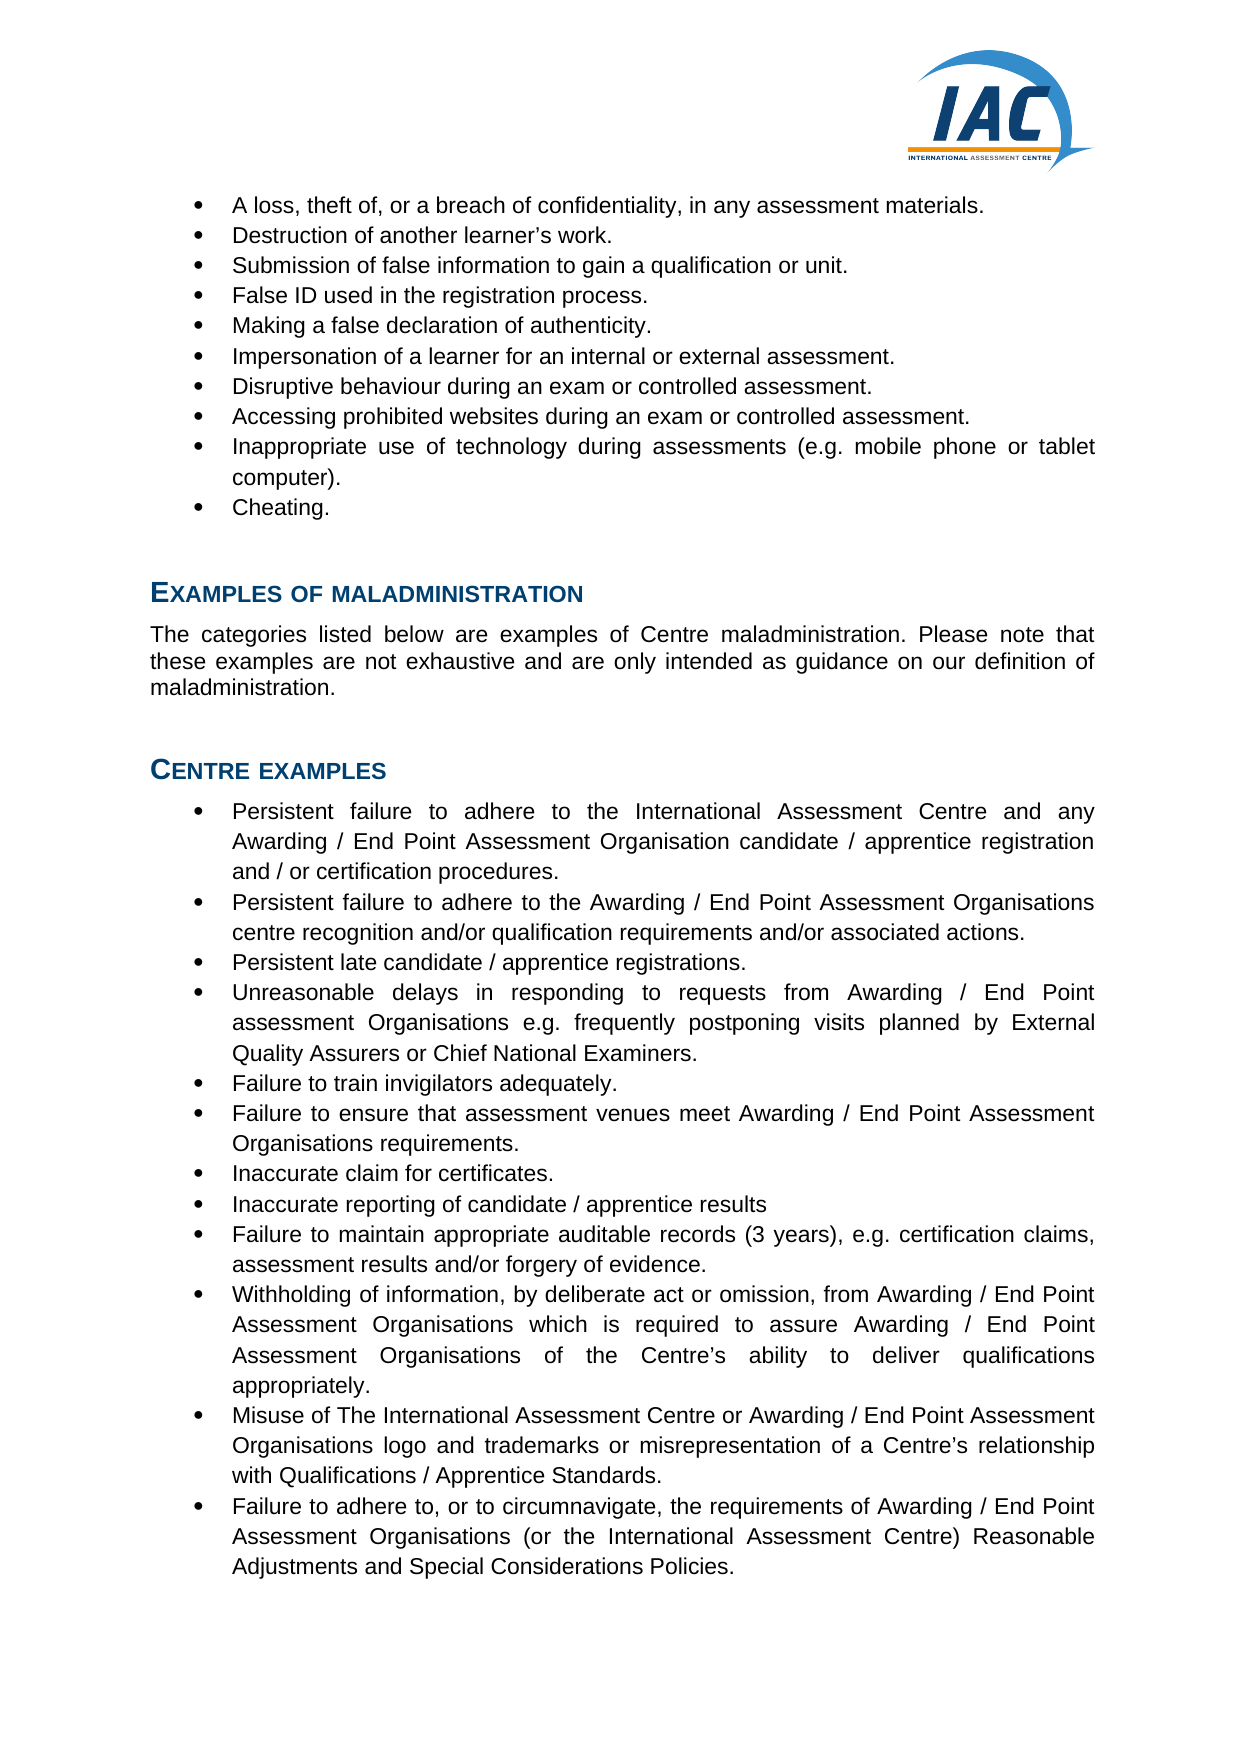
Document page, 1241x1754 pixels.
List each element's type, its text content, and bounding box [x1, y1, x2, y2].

list False ID used in the registration process. [194, 282, 1096, 309]
text The categories listed below are examples of Centre maladministration. Please note that these examples are not exhaustive and are only intended as guidance on our definition of maladministration. [150, 621, 1096, 700]
list Persistent late candidate / apprentice registrations. [194, 949, 1096, 975]
list Inappropriate use of technology during assessments (e.g. mobile phone or tablet computer). [194, 433, 1096, 490]
list Inaccurate claim for certificates. [194, 1160, 1096, 1187]
list A loss, theft of, or a breach of confidentiality, in any assessment materials. [194, 192, 1096, 218]
list Failure to adhere to, or to circumnavigate, the requirements of Awarding / End Point Assessment Organisations (or the International Assessment Centre) Reasonable Adjustments and Special Considerations Policies. [194, 1493, 1096, 1579]
list Impersonation of a learner for an internal or external assessment. [194, 343, 1096, 369]
list Persistent failure to adhere to the Awarding / End Point Assessment Organisations centre recognition and/or qualification requirements and/or associated actions. [194, 888, 1096, 945]
list Misuse of The International Assessment Centre or Awarding / End Point Assessment Organisations logo and trademarks or misrepresentation of a Centre’s relationship with Qualifications / Apprentice Standards. [194, 1402, 1096, 1489]
list Persistent failure to adhere to the International Assessment Centre and any Awarding / End Point Assessment Organisation candidate / apprentice registration and / or certification procedures. [194, 798, 1096, 884]
text Examples of maladministration [150, 575, 1096, 609]
list Making a false declaration of authenticity. [194, 312, 1096, 339]
list Accessing prohibited websites during an exam or controlled assessment. [194, 403, 1096, 429]
list Cheating. [194, 494, 1096, 520]
list Withholding of information, by deliberate act or omission, from Awarding / End Point Assessment Organisations which is required to assure Awarding / End Point Assessment Organisations of the Centre’s ability to deliver qualifications appropriately. [194, 1281, 1096, 1398]
list Failure to ensure that assessment venues meet Awarding / End Point Assessment Organisations requirements. [194, 1100, 1096, 1156]
list Inaccurate reporting of candidate / apprentice results [194, 1191, 1096, 1217]
list Submission of false information to gain a qualification or unit. [194, 252, 1096, 278]
list Failure to maintain appropriate auditable records (3 years), e.g. certification claims, assessment results and/or forgery of evidence. [194, 1221, 1096, 1277]
list Unreasonable delays in responding to requests from Awarding / End Point assessment Organisations e.g. frequently postponing visits planned by External Quality Assurers or Chief National Examiners. [194, 979, 1096, 1066]
picture [908, 50, 1096, 176]
list Disruptive behaviour during an exam or controlled assessment. [194, 373, 1096, 399]
text Centre examples [150, 752, 1096, 785]
list Destruction of another learner’s work. [194, 222, 1096, 248]
list Failure to train invigilators adequately. [194, 1070, 1096, 1096]
